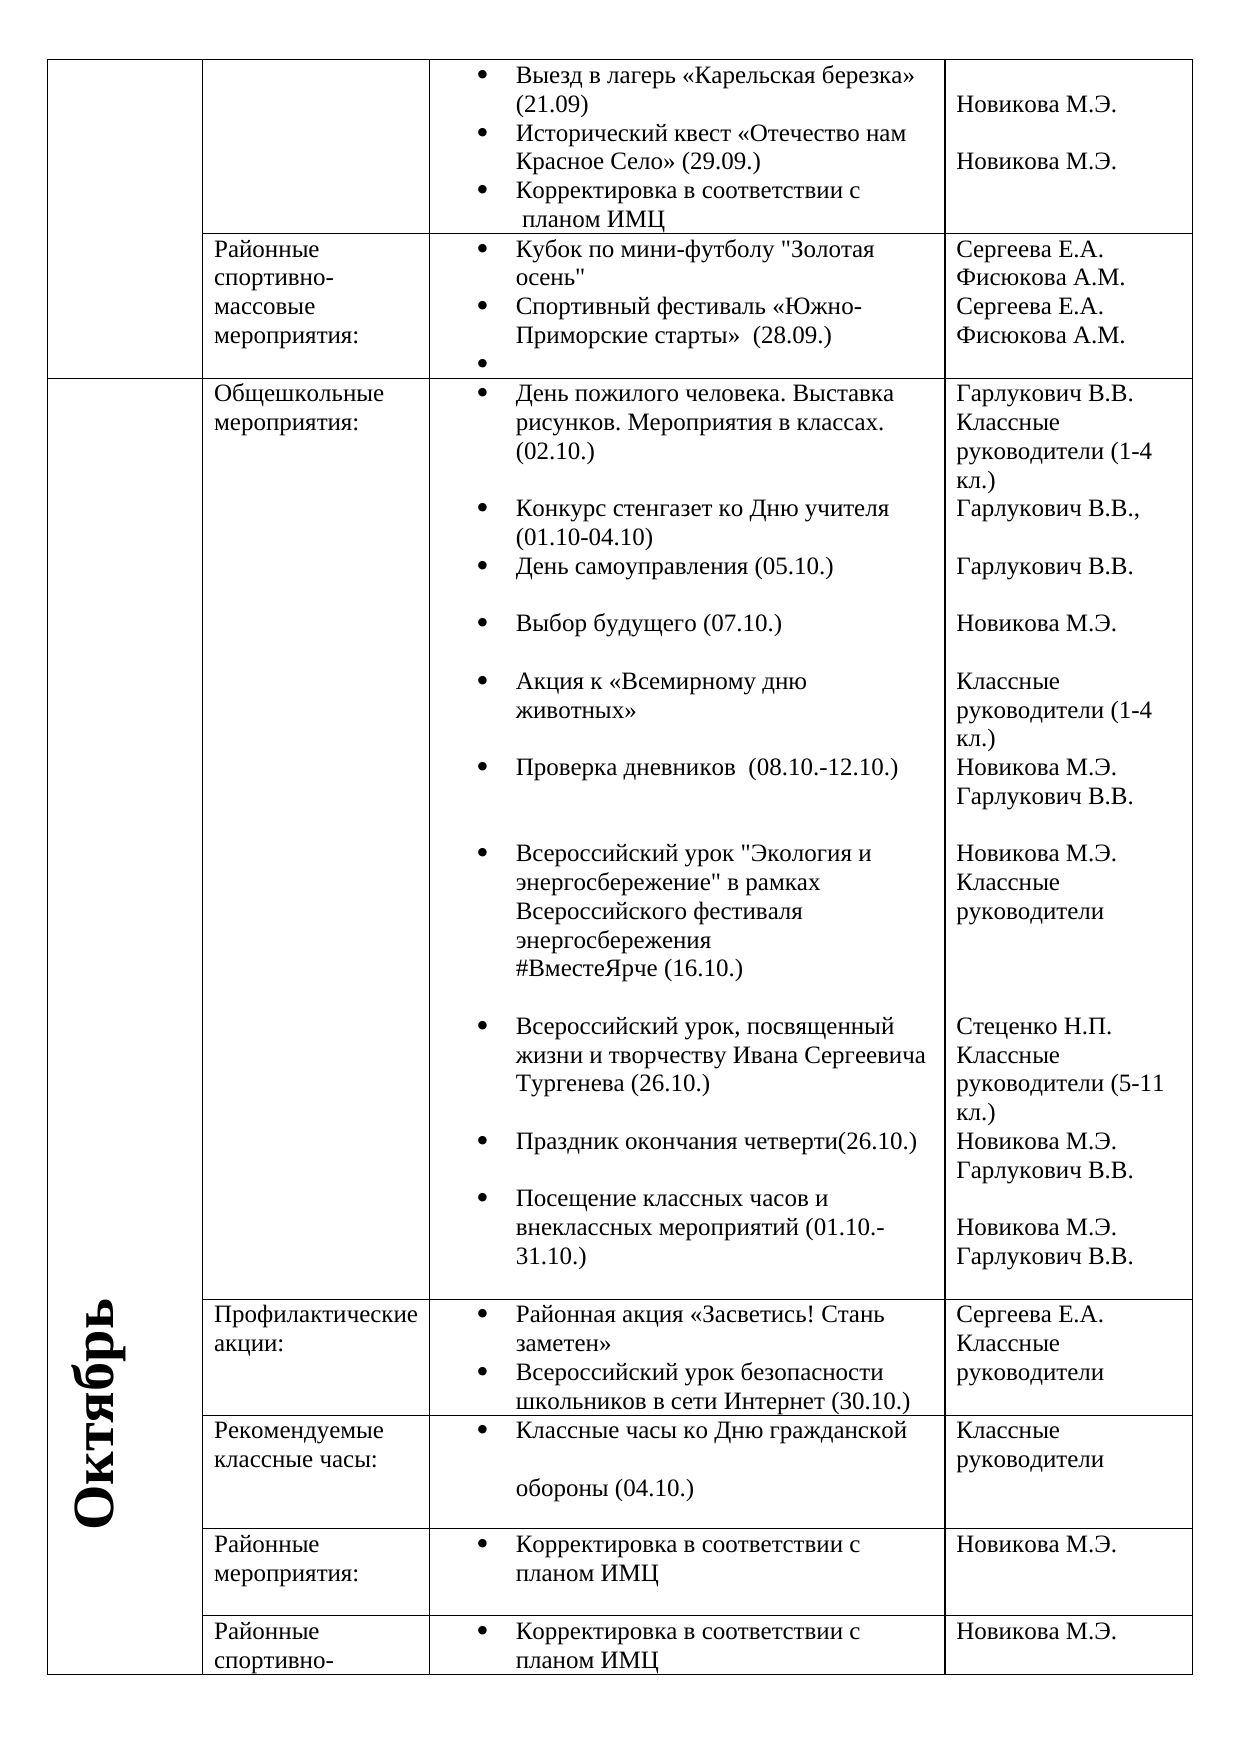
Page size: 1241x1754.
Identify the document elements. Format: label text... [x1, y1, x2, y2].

table_cell Общешкольные мероприятия: [203, 379, 429, 1298]
table_cell Районные спортивно-массовые мероприятия: [203, 234, 429, 377]
table_cell Новикова М.Э. [946, 1616, 1192, 1674]
table_cell Новикова М.Э. [946, 1529, 1192, 1615]
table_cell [430, 60, 944, 233]
table_cell Классные часы ко Дню гражданской обороны (04.10.) [430, 1416, 944, 1528]
table_cell Октябрь [48, 379, 202, 1674]
table_cell Районные мероприятия: [203, 1529, 429, 1615]
table_cell Профилактические акции: [203, 1300, 429, 1414]
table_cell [430, 1616, 944, 1674]
table_cell Классные руководители [946, 1416, 1192, 1528]
table_cell День пожилого человека. Выставка рисунков. Мероприятия в классах. (02.10.) Конкурс стенгазет ко Дню учителя (01.10-04.10) День самоуправления (05.10.) Выбор будущего (07.10.) Акция к «Всемирному дню животных» Проверка дневников (08.10.-12.10.) Всероссийский урок "Экология и энергосбережение" в рамках Всероссийского фестиваля энергосбережения #ВместеЯрче (16.10.) Всероссийский урок, посвященный жизни и творчеству Ивана Сергеевича Тургенева (26.10.) Праздник окончания четверти(26.10.) Посещение классных часов и внеклассных мероприятий (01.10.-31.10.) [430, 379, 944, 1298]
table_cell Районная акция «Засветись! Стань заметен» Всероссийский урок безопасности школьников в сети Интернет (30.10.) [430, 1300, 944, 1414]
table_cell Сергеева Е.А. Классные руководители [946, 1300, 1192, 1414]
table_cell Сергеева Е.А. Фисюкова А.М. Сергеева Е.А. Фисюкова А.М. [946, 234, 1192, 377]
table_cell Кубок по мини-футболу "Золотая осень" Спортивный фестиваль «Южно-Приморские старты» (28.09.) [430, 234, 944, 377]
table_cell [430, 1529, 944, 1615]
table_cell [203, 60, 429, 233]
table_cell Рекомендуемые классные часы: [203, 1416, 429, 1528]
table_cell Гарлукович В.В. Классные руководители (1-4 кл.) Гарлукович В.В., Гарлукович В.В. Новикова М.Э. Классные руководители (1-4 кл.) Новикова М.Э. Гарлукович В.В. Новикова М.Э. Классные руководители Стеценко Н.П. Классные руководители (5-11 кл.) Новикова М.Э. Гарлукович В.В. Новикова М.Э. Гарлукович В.В. [946, 379, 1192, 1298]
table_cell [203, 1616, 429, 1674]
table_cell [946, 60, 1192, 233]
